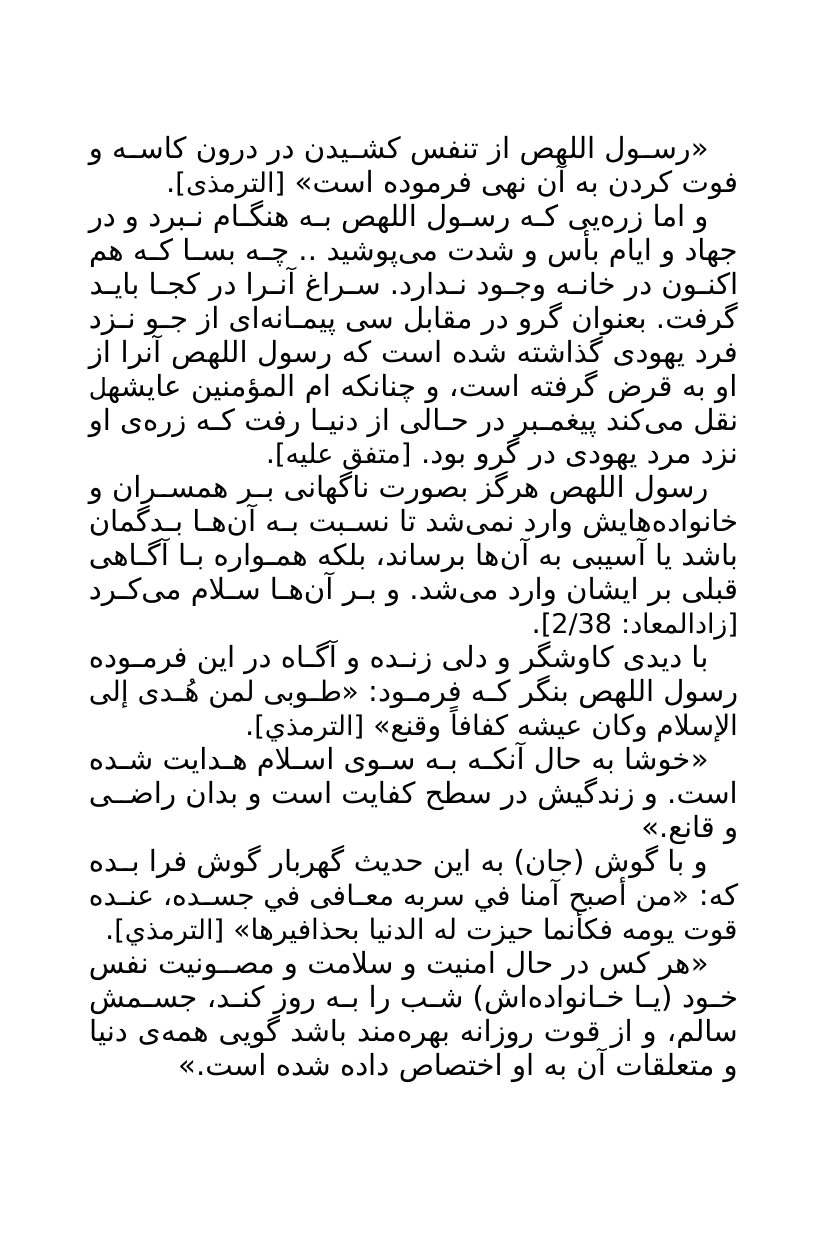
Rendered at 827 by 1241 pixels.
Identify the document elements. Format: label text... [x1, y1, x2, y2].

text «خوشا به حال آنکه به سوی اسلام هدایت شده است. و زندگیش در سطح کفایت است و بدان راضی و قانع.» [89, 742, 738, 844]
text «هر کس در حال امنیت و سلامت و مصونیت نفس خود (یا خانواده‌اش) شب را به روز کند، جسمش سالم، و از قوت روزانه بهره‌مند باشد گویی همه‌ی دنیا و متعلقات آن به او اختصاص داده شده است.» [89, 946, 738, 1082]
text «رسول اللهص از تنفس کشیدن در درون کاسه و فوت کردن به آن نهی فرموده است» [الترمذی]. [89, 131, 738, 199]
text و با گوش (جان) به این حدیث گهربار گوش فرا بده که: «من أصبح آمنا في سربه معافى في جسده، عنده قوت يومه فكأنما حيزت له الدنيا بحذافيرها» [الترمذي]. [89, 844, 738, 946]
text رسول اللهص هرگز بصورت ناگهانی بر همسران و خانواده‌هایش وارد نمی‌شد تا نسبت به آن‌ها بدگمان باشد یا آسیبی به آن‌ها برساند، بلکه همواره با آگاهی قبلی بر ایشان وارد می‌شد. و بر آن‌ها سلام می‌کرد [زادالمعاد: 2/38]. [89, 471, 738, 641]
text و اما زره‌یی که رسول اللهص به هنگام نبرد و در جهاد و ایام بأس و شدت می‌پوشید .. چه بسا که هم اکنون در خانه وجود ندارد. سراغ آنرا در کجا باید گرفت. بعنوان گرو در مقابل سی پیمانه‌ای از جو نزد فرد یهودی گذاشته شده است که رسول اللهص آنرا از او به قرض گرفته است، و چنانکه ام المؤمنین عایشهل نقل می‌کند پیغمبر در حالی از دنیا رفت که زره‌ی او نزد مرد یهودی در گرو بود. [متفق علیه]. [89, 199, 738, 471]
text با دیدی کاوشگر و دلی زنده و آگاه در این فرموده رسول اللهص بنگر که فرمود: «طوبى لمن هُدى إلى الإسلام وكان عيشه كفافاً وقنع» [الترمذي]. [89, 641, 738, 742]
